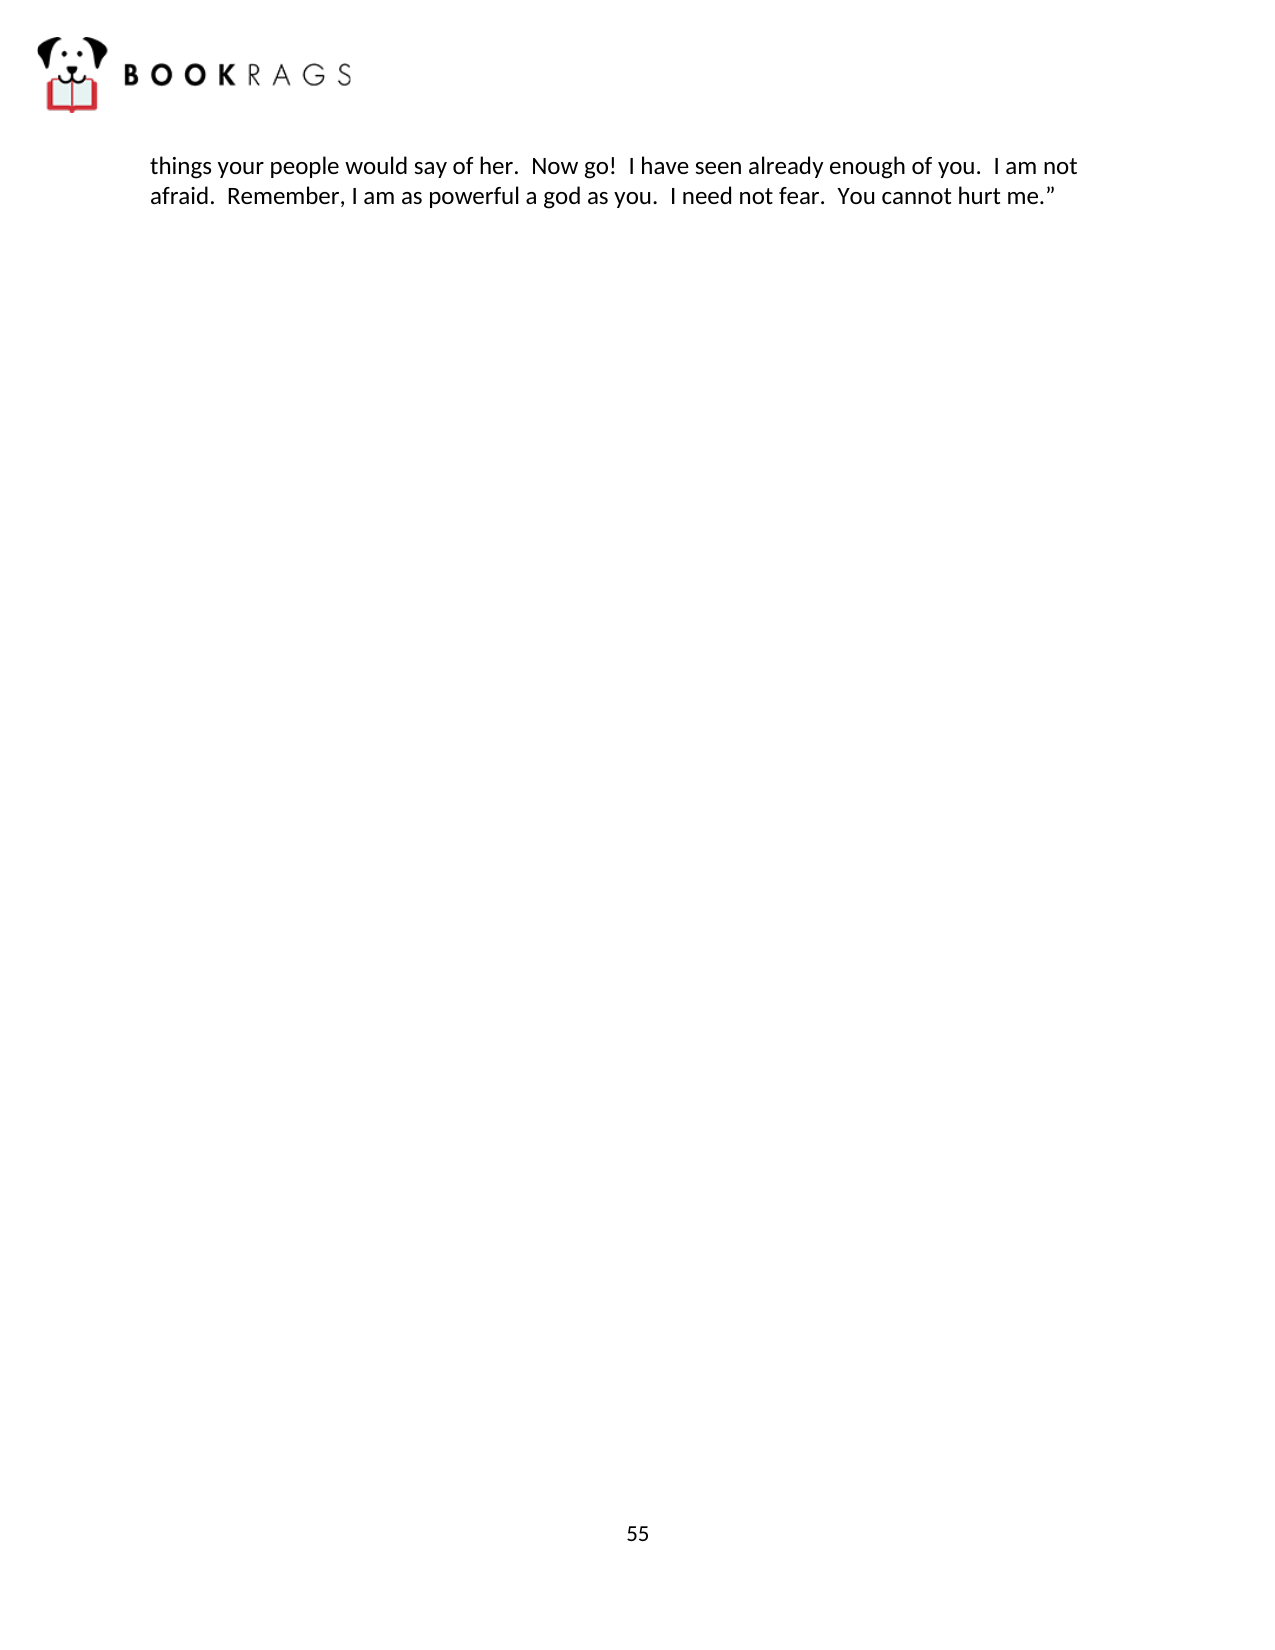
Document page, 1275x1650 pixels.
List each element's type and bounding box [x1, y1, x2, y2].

text [150, 150, 1125, 211]
picture [37, 37, 351, 113]
